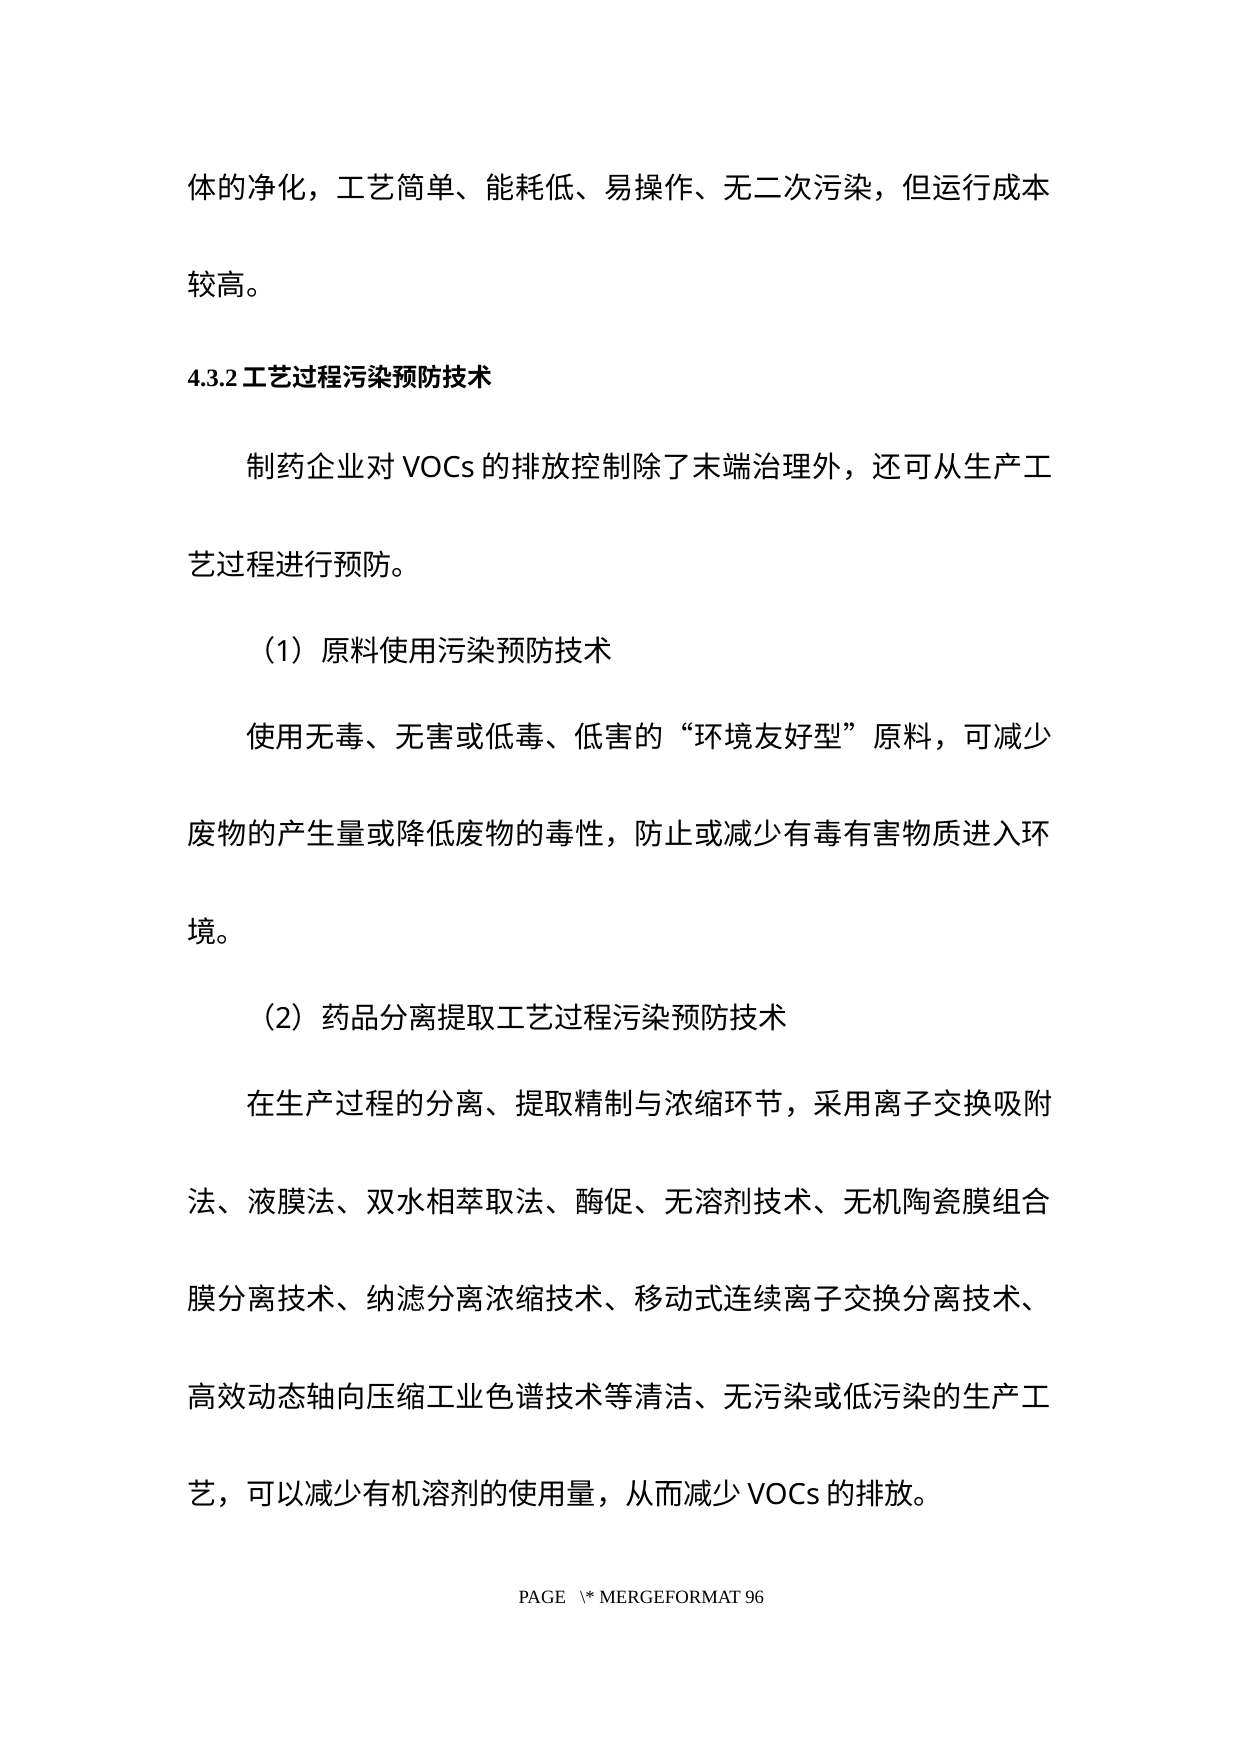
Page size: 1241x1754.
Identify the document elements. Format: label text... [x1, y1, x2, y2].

text （2）药品分离提取工艺过程污染预防技术 [187, 983, 1053, 1048]
text （1）原料使用污染预防技术 [187, 616, 1053, 681]
text 使用无毒、无害或低毒、低害的“环境友好型”原料，可减少废物的产生量或降低废物的毒性，防止或减少有毒有害物质进入环境。 [187, 702, 1053, 962]
text 制药企业对VOCs的排放控制除了末端治理外，还可从生产工艺过程进行预防。 [187, 432, 1053, 595]
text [187, 153, 1053, 316]
subtitle 4.3.2工艺过程污染预防技术 [187, 343, 1053, 408]
text 在生产过程的分离、提取精制与浓缩环节，采用离子交换吸附法、液膜法、双水相萃取法、酶促、无溶剂技术、无机陶瓷膜组合膜分离技术、纳滤分离浓缩技术、移动式连续离子交换分离技术、高效动态轴向压缩工业色谱技术等清洁、无污染或低污染的生产工艺，可以减少有机溶剂的使用量，从而减少VOCs的排放。 [187, 1069, 1053, 1524]
